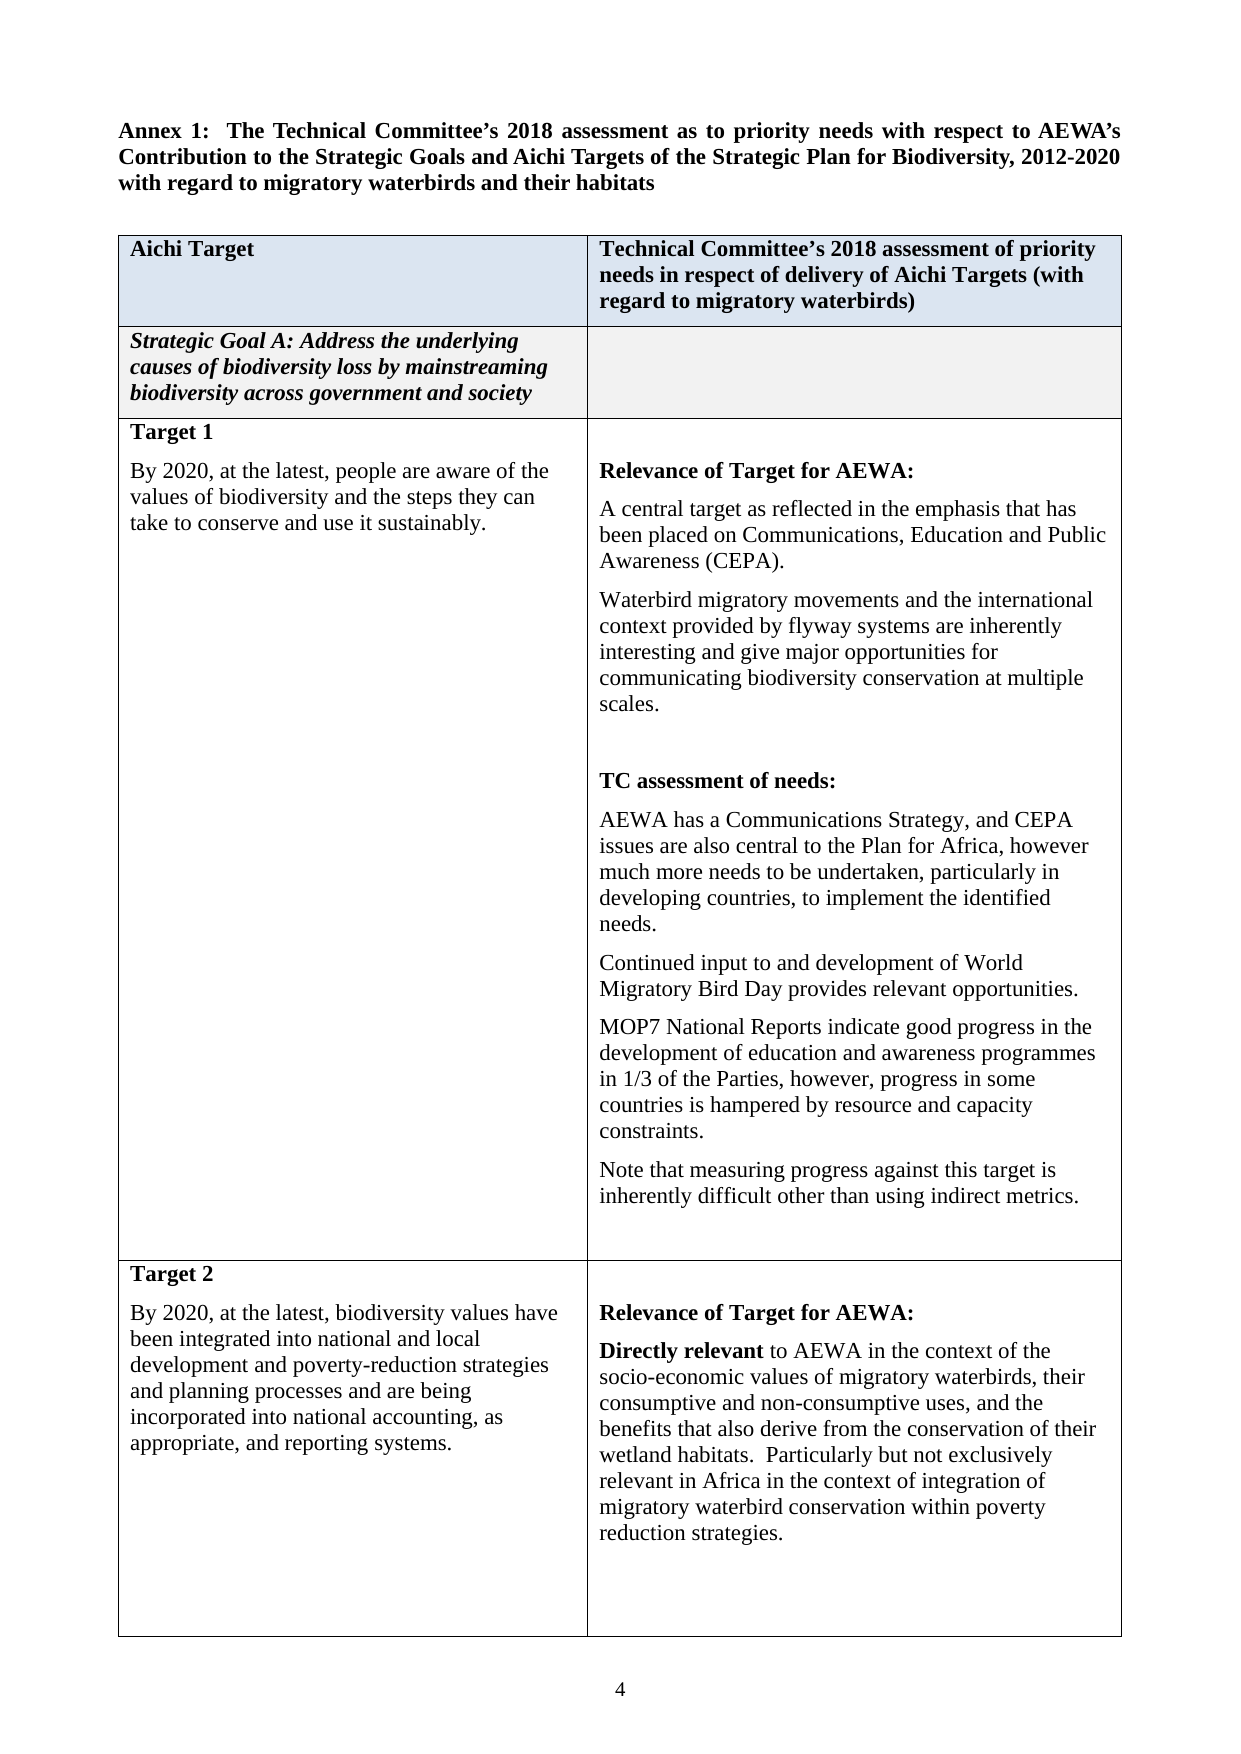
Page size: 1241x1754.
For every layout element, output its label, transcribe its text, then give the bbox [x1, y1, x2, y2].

text Annex 1: The Technical Committee’s 2018 assessment as to priority needs with respect to AEWA’s Contribution to the Strategic Goals and Aichi Targets of the Strategic Plan for Biodiversity, 2012-2020 with regard to migratory waterbirds and their habitats [118, 117, 1122, 196]
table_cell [588, 1299, 1121, 1636]
table_cell Target 1 [119, 419, 587, 457]
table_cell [119, 1299, 587, 1636]
table_cell [588, 327, 1121, 418]
table_cell Strategic Goal A: Address the underlying causes of biodiversity loss by mainstreaming biodiversity across government and society [119, 327, 587, 418]
table_header Aichi Target [119, 236, 587, 326]
table_cell By 2020, at the latest, people are aware of the values of biodiversity and the steps they can take to conserve and use it sustainably. [119, 458, 587, 1259]
table_cell Relevance of Target for AEWA: A central target as reflected in the emphasis that has been placed on Communications, Education and Public Awareness (CEPA). Waterbird migratory movements and the international context provided by flyway systems are inherently interesting and give major opportunities for communicating biodiversity conservation at multiple scales. TC assessment of needs: AEWA has a Communications Strategy, and CEPA issues are also central to the Plan for Africa, however much more needs to be undertaken, particularly in developing countries, to implement the identified needs. Continued input to and development of World Migratory Bird Day provides relevant opportunities. MOP7 National Reports indicate good progress in the development of education and awareness programmes in 1/3 of the Parties, however, progress in some countries is hampered by resource and capacity constraints. Note that measuring progress against this target is inherently difficult other than using indirect metrics. [588, 458, 1121, 1259]
table_cell [588, 1261, 1121, 1299]
table_header Technical Committee’s 2018 assessment of priority needs in respect of delivery of Aichi Targets (with regard to migratory waterbirds) [588, 236, 1121, 326]
table_cell Target 2 [119, 1261, 587, 1299]
table_cell [588, 419, 1121, 457]
